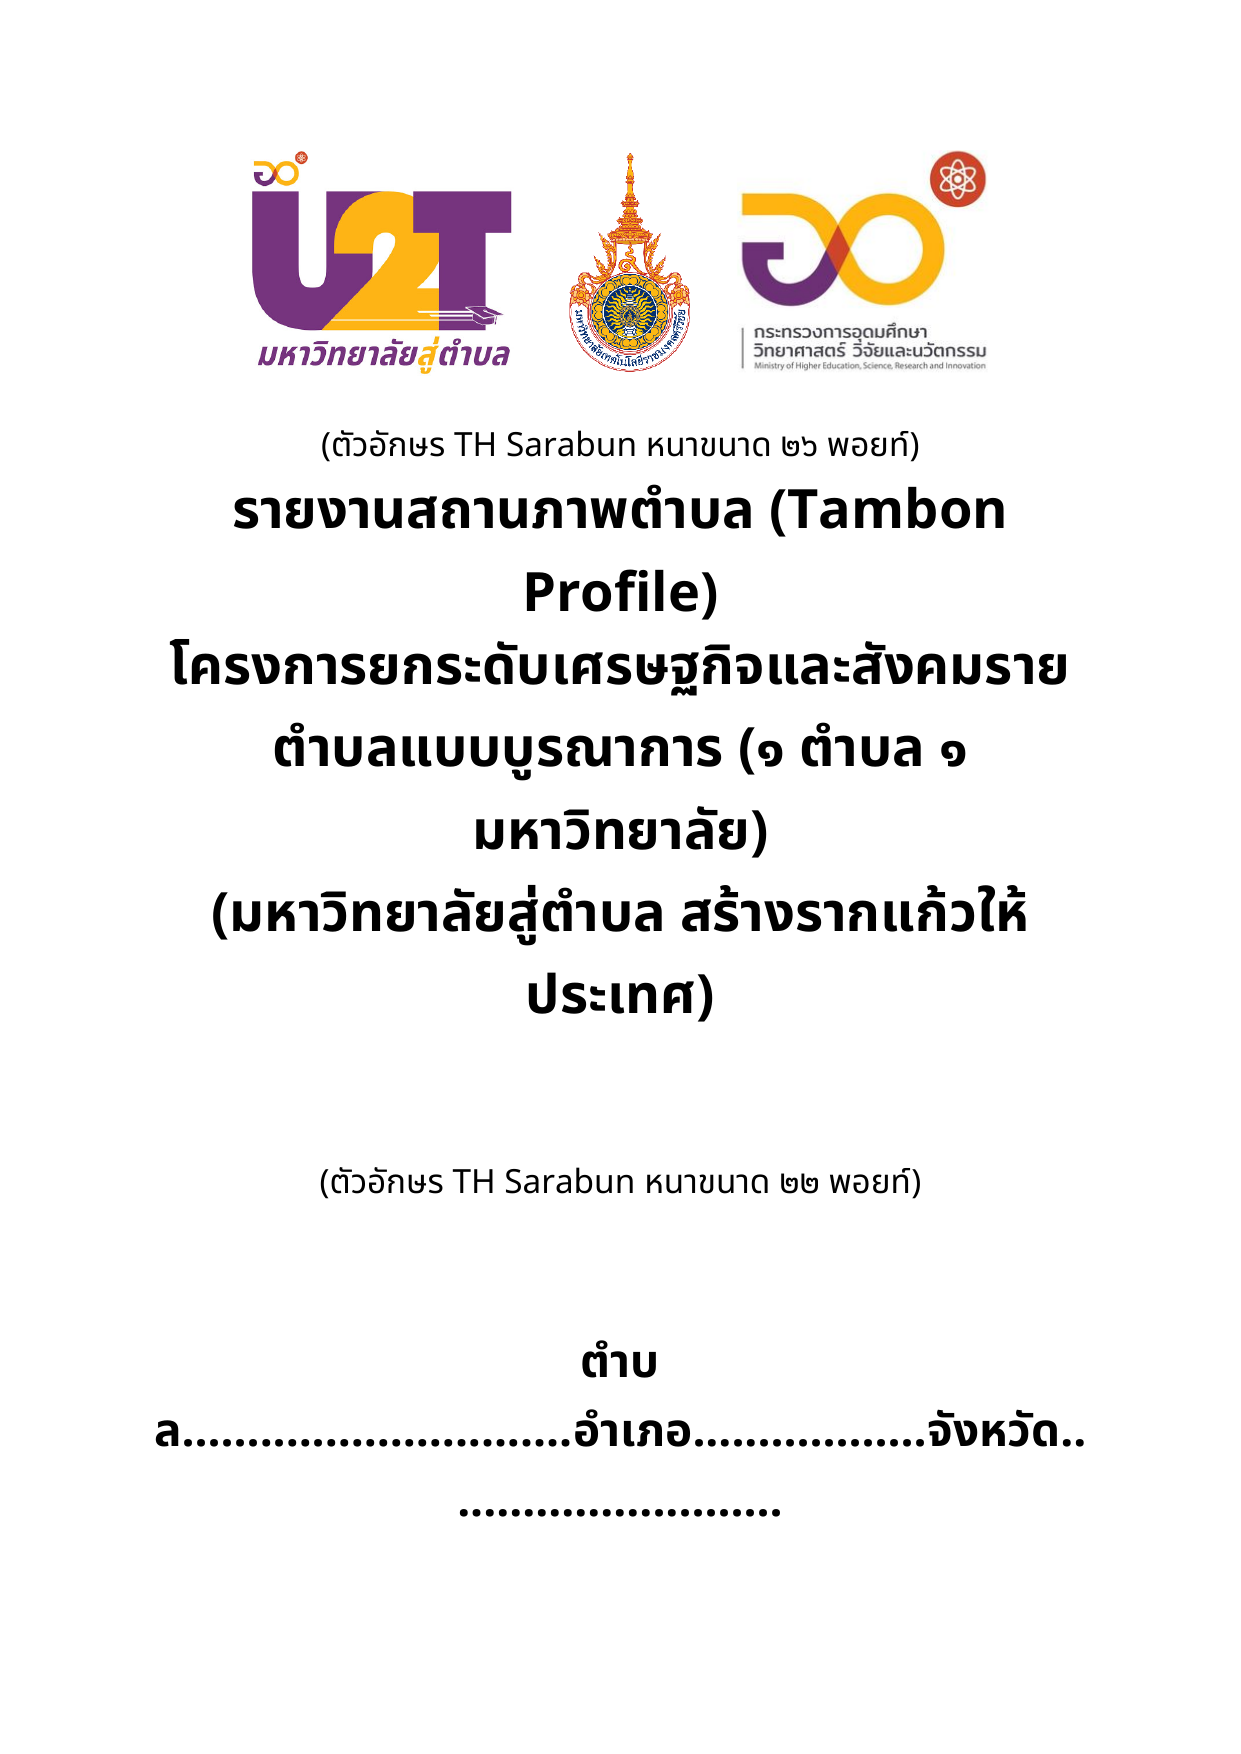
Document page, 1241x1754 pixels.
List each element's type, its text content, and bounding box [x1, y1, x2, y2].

title (ตัวอักษร TH Sarabun หนาขนาด ๒๒ พอยท์) [150, 1158, 1090, 1209]
title (ตัวอักษร TH Sarabun หนาขนาด ๒๖ พอยท์) [150, 420, 1090, 471]
text ตำบล..............................อำเภอ..................จังหวัด........................... [150, 1300, 1090, 1530]
picture [249, 150, 514, 376]
picture [736, 150, 991, 376]
title (มหาวิทยาลัยสู่ตำบล สร้างรากแก้วให้ประเทศ) [150, 873, 1090, 1038]
title โครงการยกระดับเศรษฐกิจและสังคมรายตำบลแบบบูรณาการ (๑ ตำบล ๑ มหาวิทยาลัย) [150, 627, 1090, 873]
title รายงานสถานภาพตำบล (Tambon Profile) [150, 471, 1090, 627]
picture [565, 150, 694, 375]
